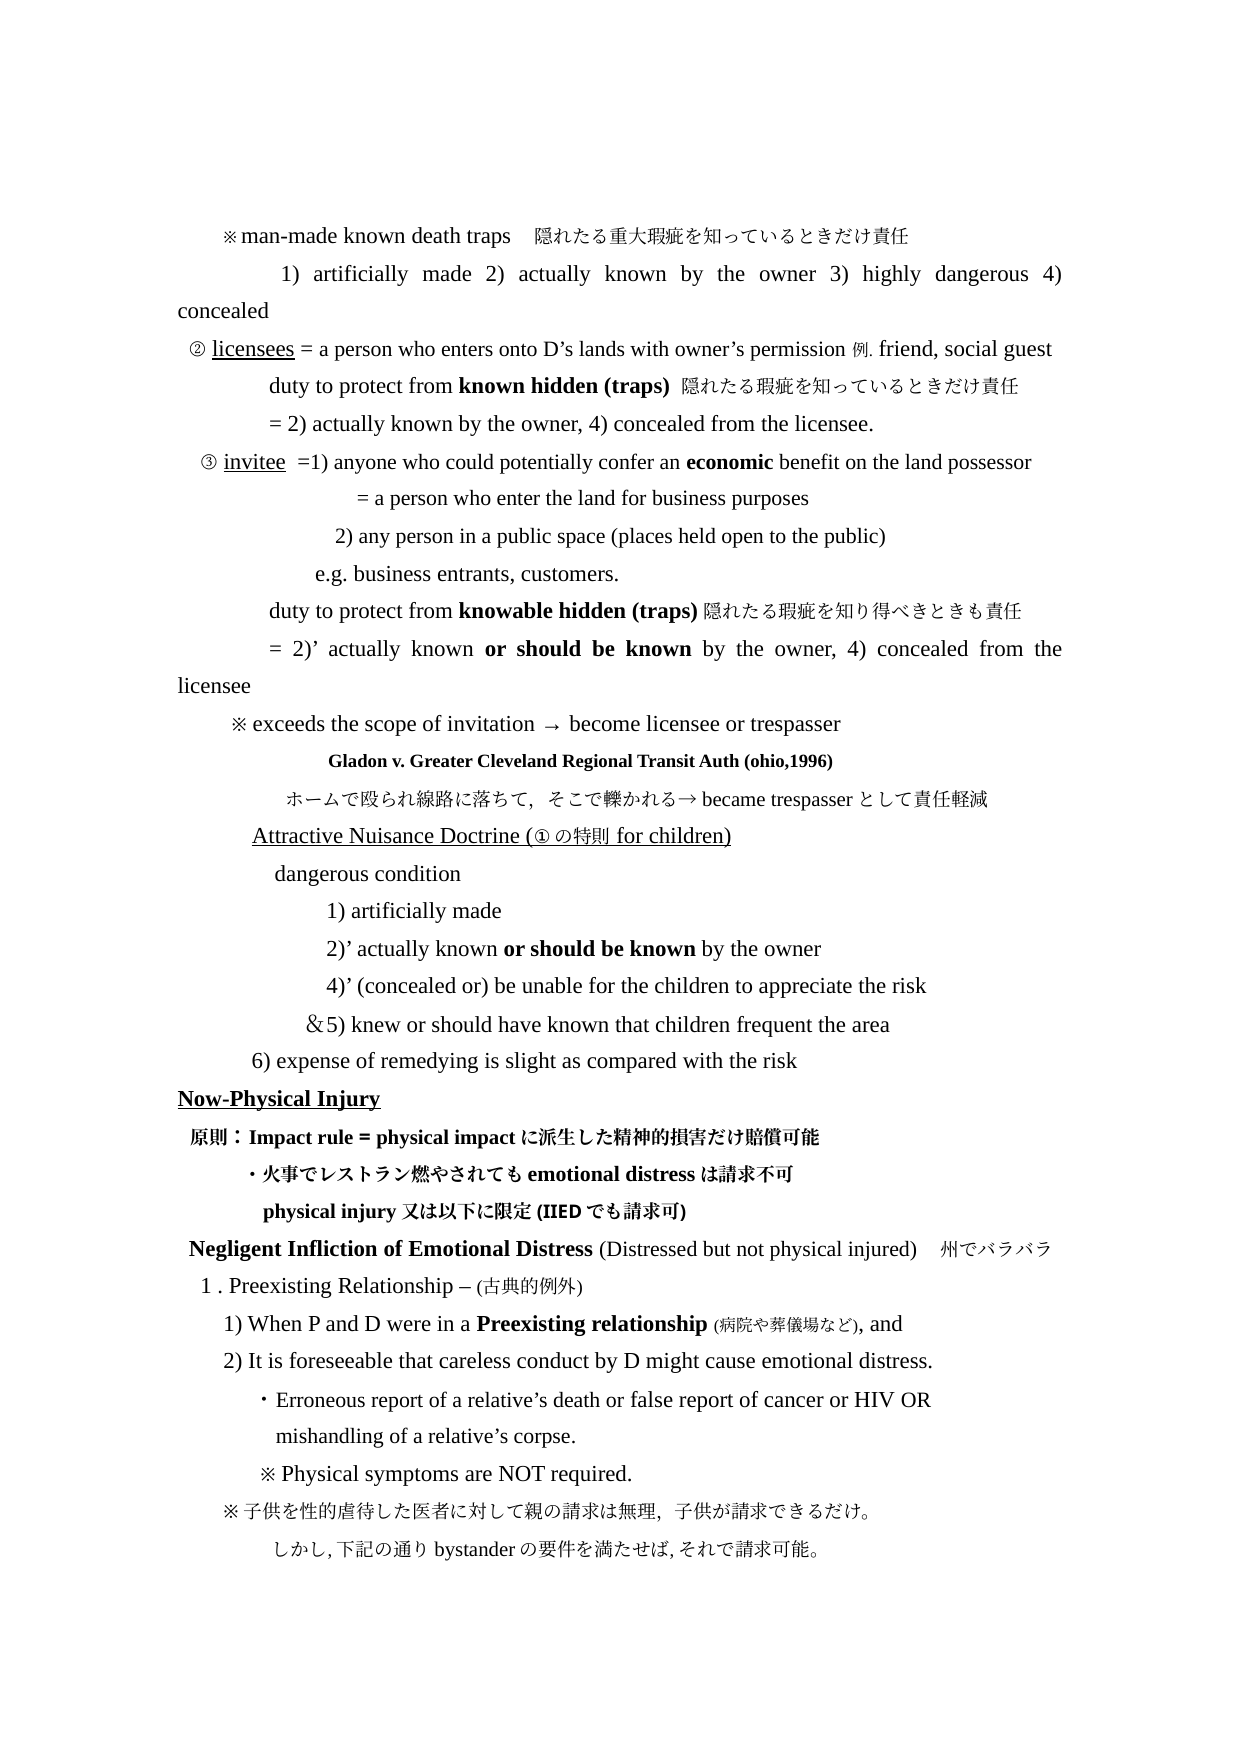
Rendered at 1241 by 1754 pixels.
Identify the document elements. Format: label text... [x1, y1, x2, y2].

text = a person who enter the land for business purposes [177, 479, 1063, 517]
text しかし, 下記の通りbystanderの要件を満たせば, それで請求可能。 [177, 1529, 1063, 1567]
text 1) When P and D were in a Preexisting relationship (病院や葬儀場など), and [177, 1304, 1063, 1342]
text duty to protect from known hidden (traps) 隠れたる瑕疵を知っているときだけ責任 [177, 367, 1063, 404]
text 6) expense of remedying is slight as compared with the risk [177, 1042, 1063, 1079]
text 1) artificially made 2) actually known by the owner 3) highly dangerous 4) concealed [177, 254, 1063, 329]
text 原則：Impact rule = physical impactに派生した精神的損害だけ賠償可能 [177, 1117, 1063, 1154]
text Gladon v. Greater Cleveland Regional Transit Auth (ohio,1996) [177, 742, 1063, 779]
text ※ Physical symptoms are NOT required. [177, 1454, 1063, 1492]
text ※ 子供を性的虐待した医者に対して親の請求は無理，子供が請求できるだけ。 [177, 1492, 1063, 1529]
text 2)’ actually known or should be known by the owner [177, 929, 1063, 967]
text physical injury又は以下に限定 (IIEDでも請求可) [177, 1192, 1063, 1229]
text ※ man-made known death traps 隠れたる重大瑕疵を知っているときだけ責任 [177, 217, 1063, 254]
text ・Erroneous report of a relative’s death or false report of cancer or HIV OR [177, 1379, 1063, 1417]
text mishandling of a relative’s corpse. [177, 1417, 1063, 1454]
text ② licensees = a person who enters onto D’s lands with owner’s permission 例. friend, social guest [177, 329, 1063, 367]
text e.g. business entrants, customers. [177, 554, 1063, 592]
text = 2)’ actually known or should be known by the owner, 4) concealed from the licensee [177, 629, 1063, 704]
text ※ exceeds the scope of invitation → become licensee or trespasser [177, 704, 1063, 742]
text dangerous condition [177, 854, 1063, 892]
text ＆5) knew or should have known that children frequent the area [177, 1004, 1063, 1042]
text 1) artificially made [177, 892, 1063, 929]
text = 2) actually known by the owner, 4) concealed from the licensee. [177, 404, 1063, 442]
text ③ invitee =1) anyone who could potentially confer an economic benefit on the land possessor [177, 442, 1063, 479]
text ホームで殴られ線路に落ちて，そこで轢かれる→ became trespasserとして責任軽減 [177, 779, 1063, 817]
text 2) It is foreseeable that careless conduct by D might cause emotional distress. [177, 1342, 1063, 1379]
text 1 . Preexisting Relationship – (古典的例外) [177, 1267, 1063, 1304]
text Negligent Infliction of Emotional Distress (Distressed but not physical injured) 州でバラバラ [177, 1229, 1063, 1267]
text duty to protect from knowable hidden (traps) 隠れたる瑕疵を知り得べきときも責任 [177, 592, 1063, 629]
text Now-Physical Injury [177, 1079, 1063, 1117]
text 4)’ (concealed or) be unable for the children to appreciate the risk [177, 967, 1063, 1004]
text ・火事でレストラン燃やされてもemotional distressは請求不可 [177, 1154, 1063, 1192]
text 2) any person in a public space (places held open to the public) [177, 517, 1063, 554]
text Attractive Nuisance Doctrine (①の特則 for children) [177, 817, 1063, 854]
